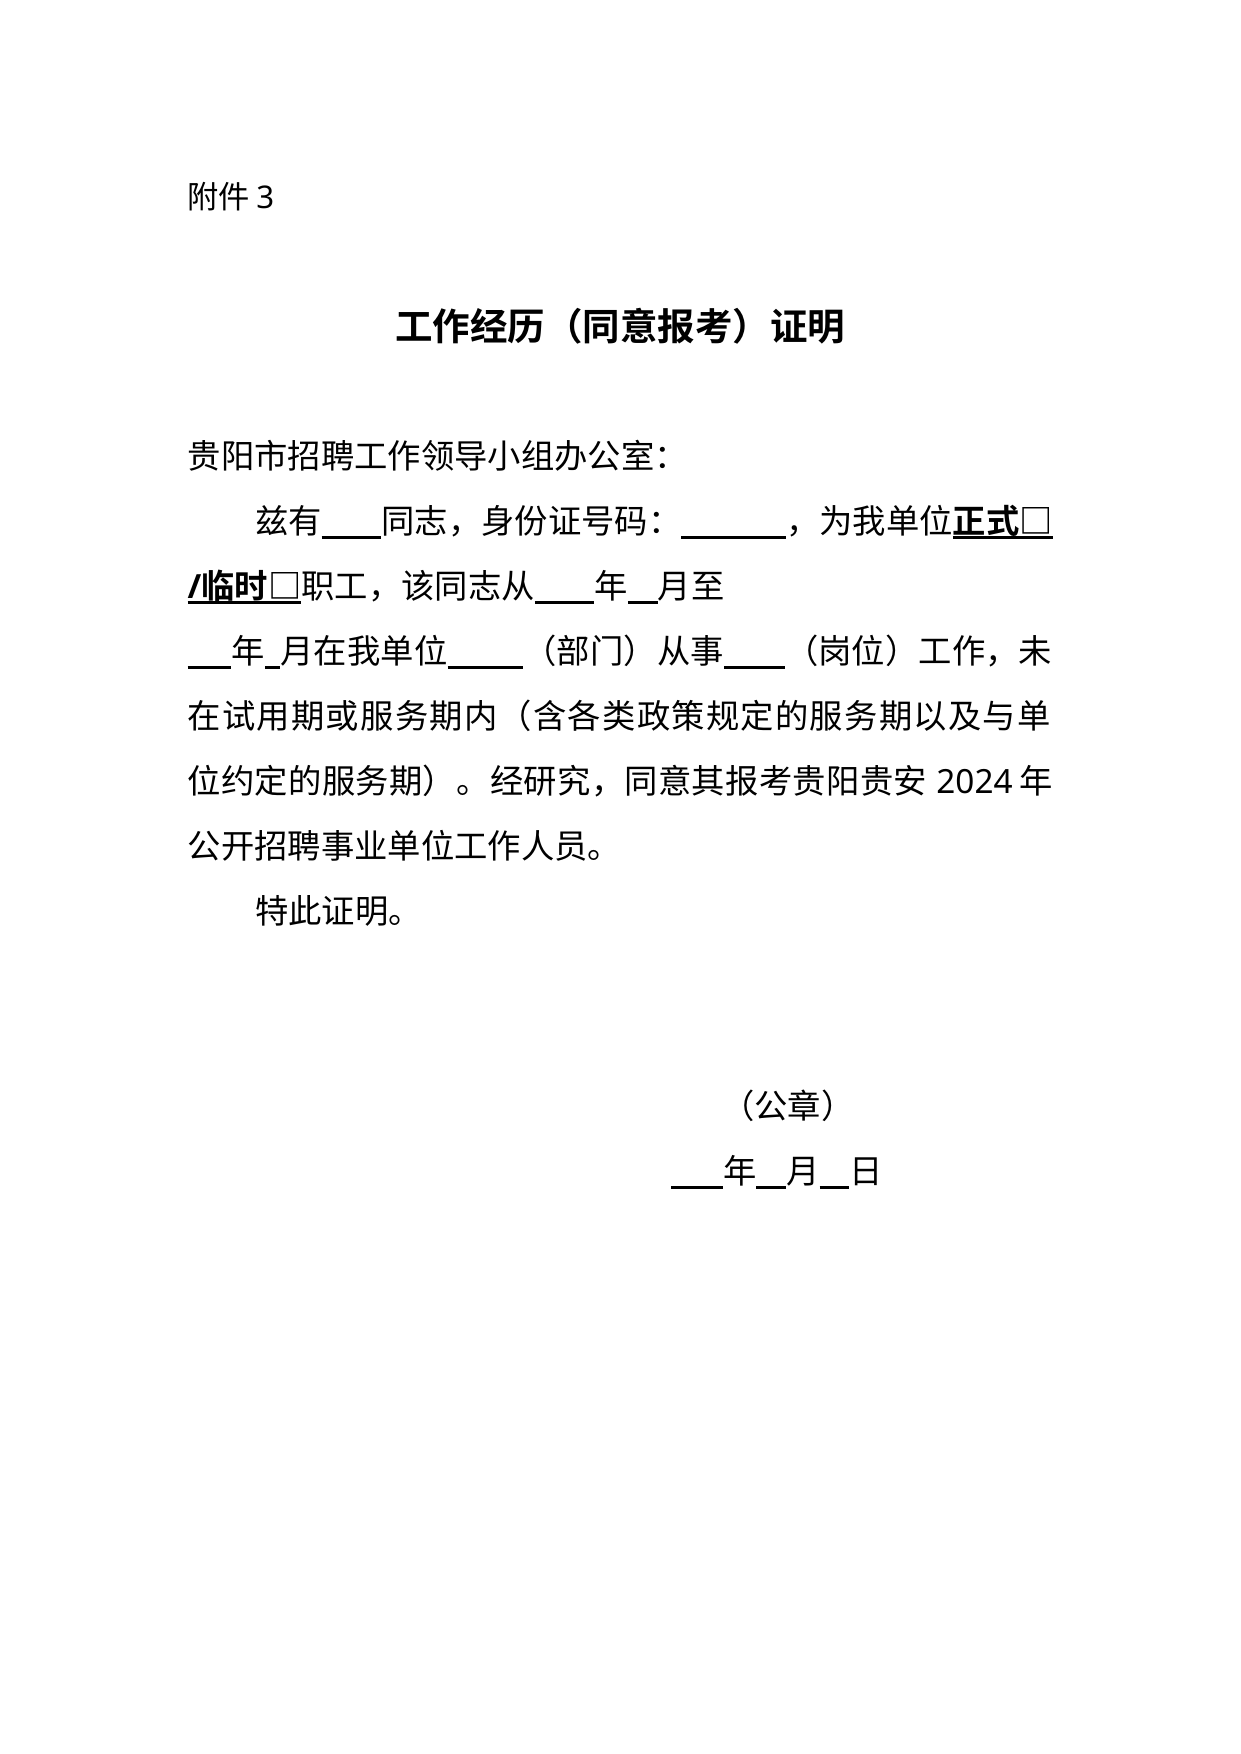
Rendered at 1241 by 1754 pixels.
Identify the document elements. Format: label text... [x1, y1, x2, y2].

text 贵阳市招聘工作领导小组办公室： [187, 422, 1053, 487]
text 工作经历（同意报考）证明 [187, 292, 1053, 357]
text 年 月 日 [187, 1137, 1053, 1202]
text 年 月在我单位 （部门）从事 （岗位）工作，未在试用期或服务期内（含各类政策规定的服务期以及与单位约定的服务期）。经研究，同意其报考贵阳贵安2024年公开招聘事业单位工作人员。 [187, 617, 1053, 877]
text 特此证明。 [187, 877, 1053, 942]
text 附件3 [187, 162, 1053, 227]
text （公章） [187, 1072, 1053, 1137]
text 兹有 同志，身份证号码： ，为我单位正式□/临时□职工，该同志从 年 月至 [187, 487, 1053, 617]
